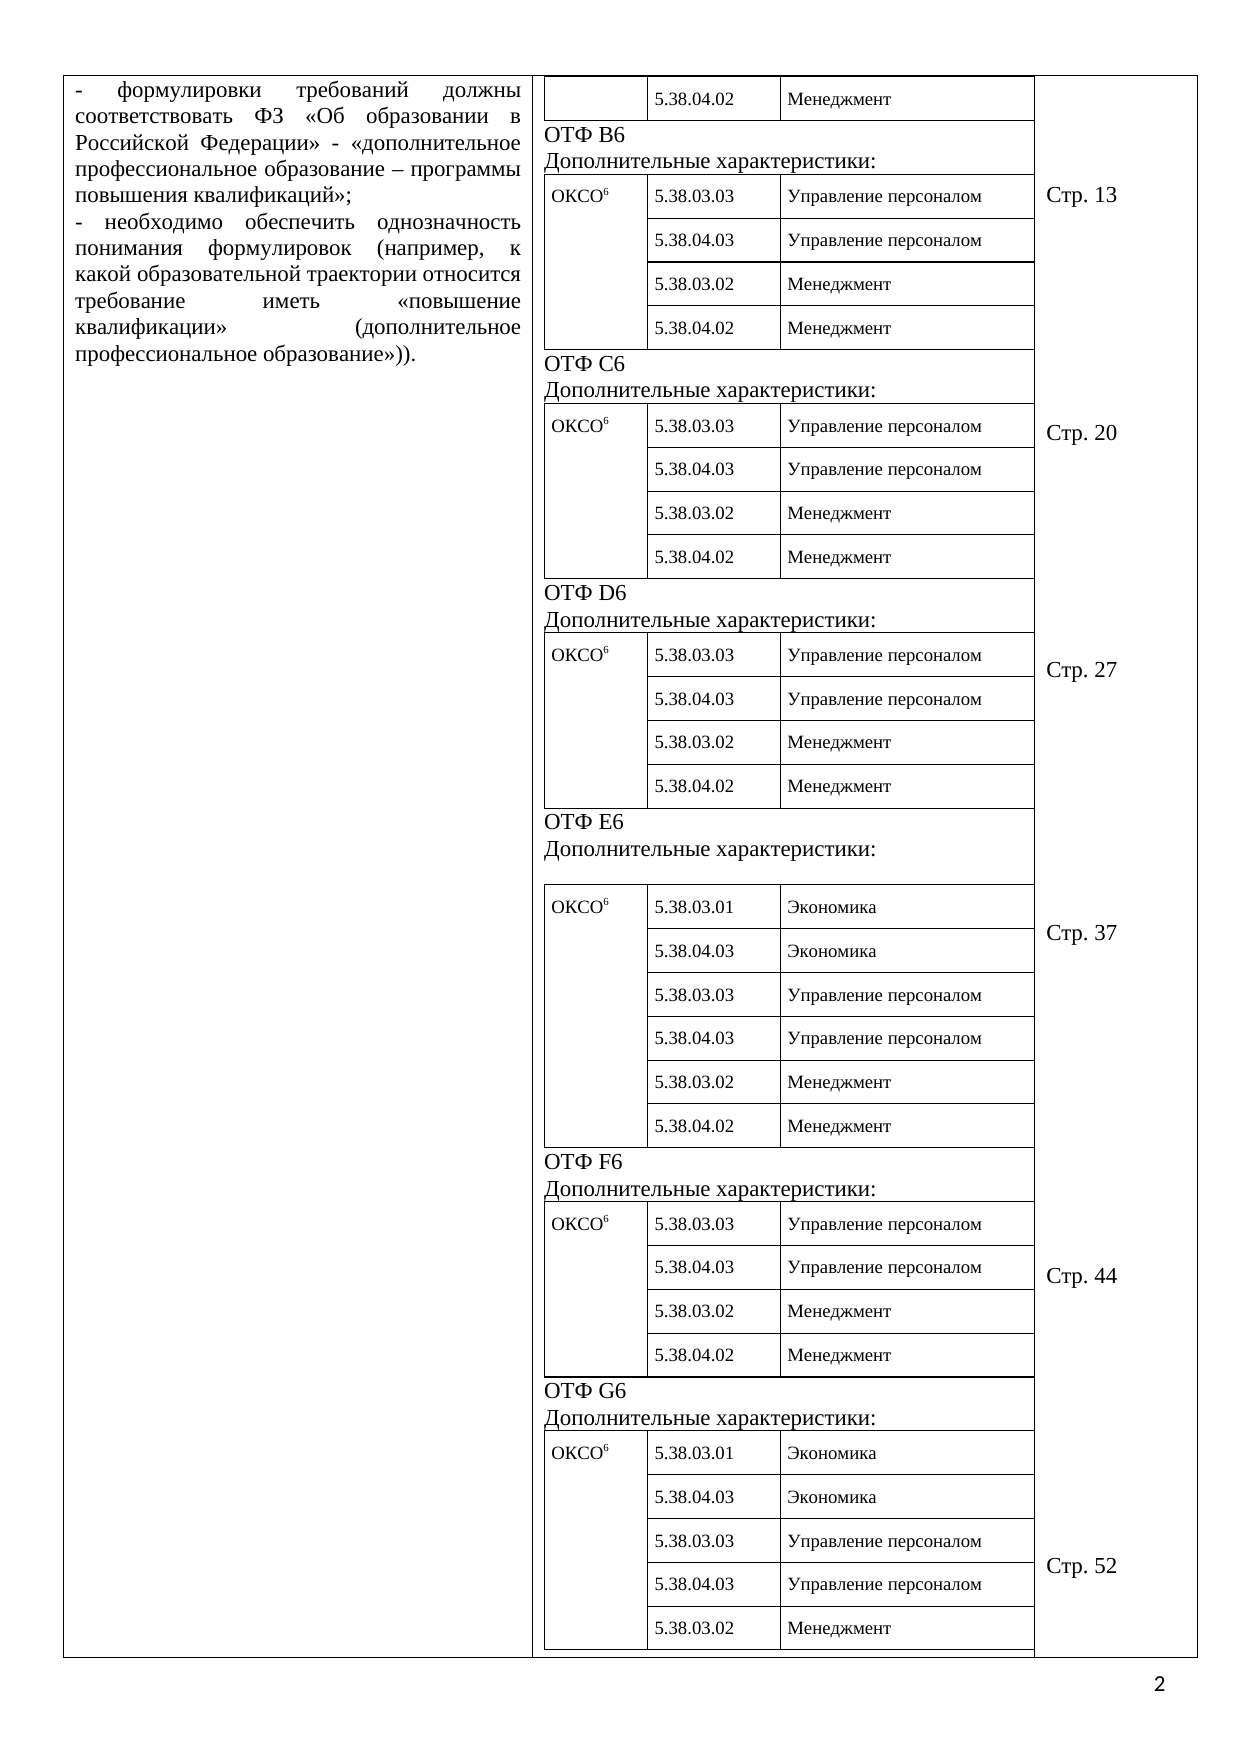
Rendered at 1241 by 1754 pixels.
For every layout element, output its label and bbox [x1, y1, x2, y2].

table_cell [1035, 76, 1197, 1657]
table_cell [533, 76, 1034, 1657]
table_cell [64, 76, 532, 1657]
